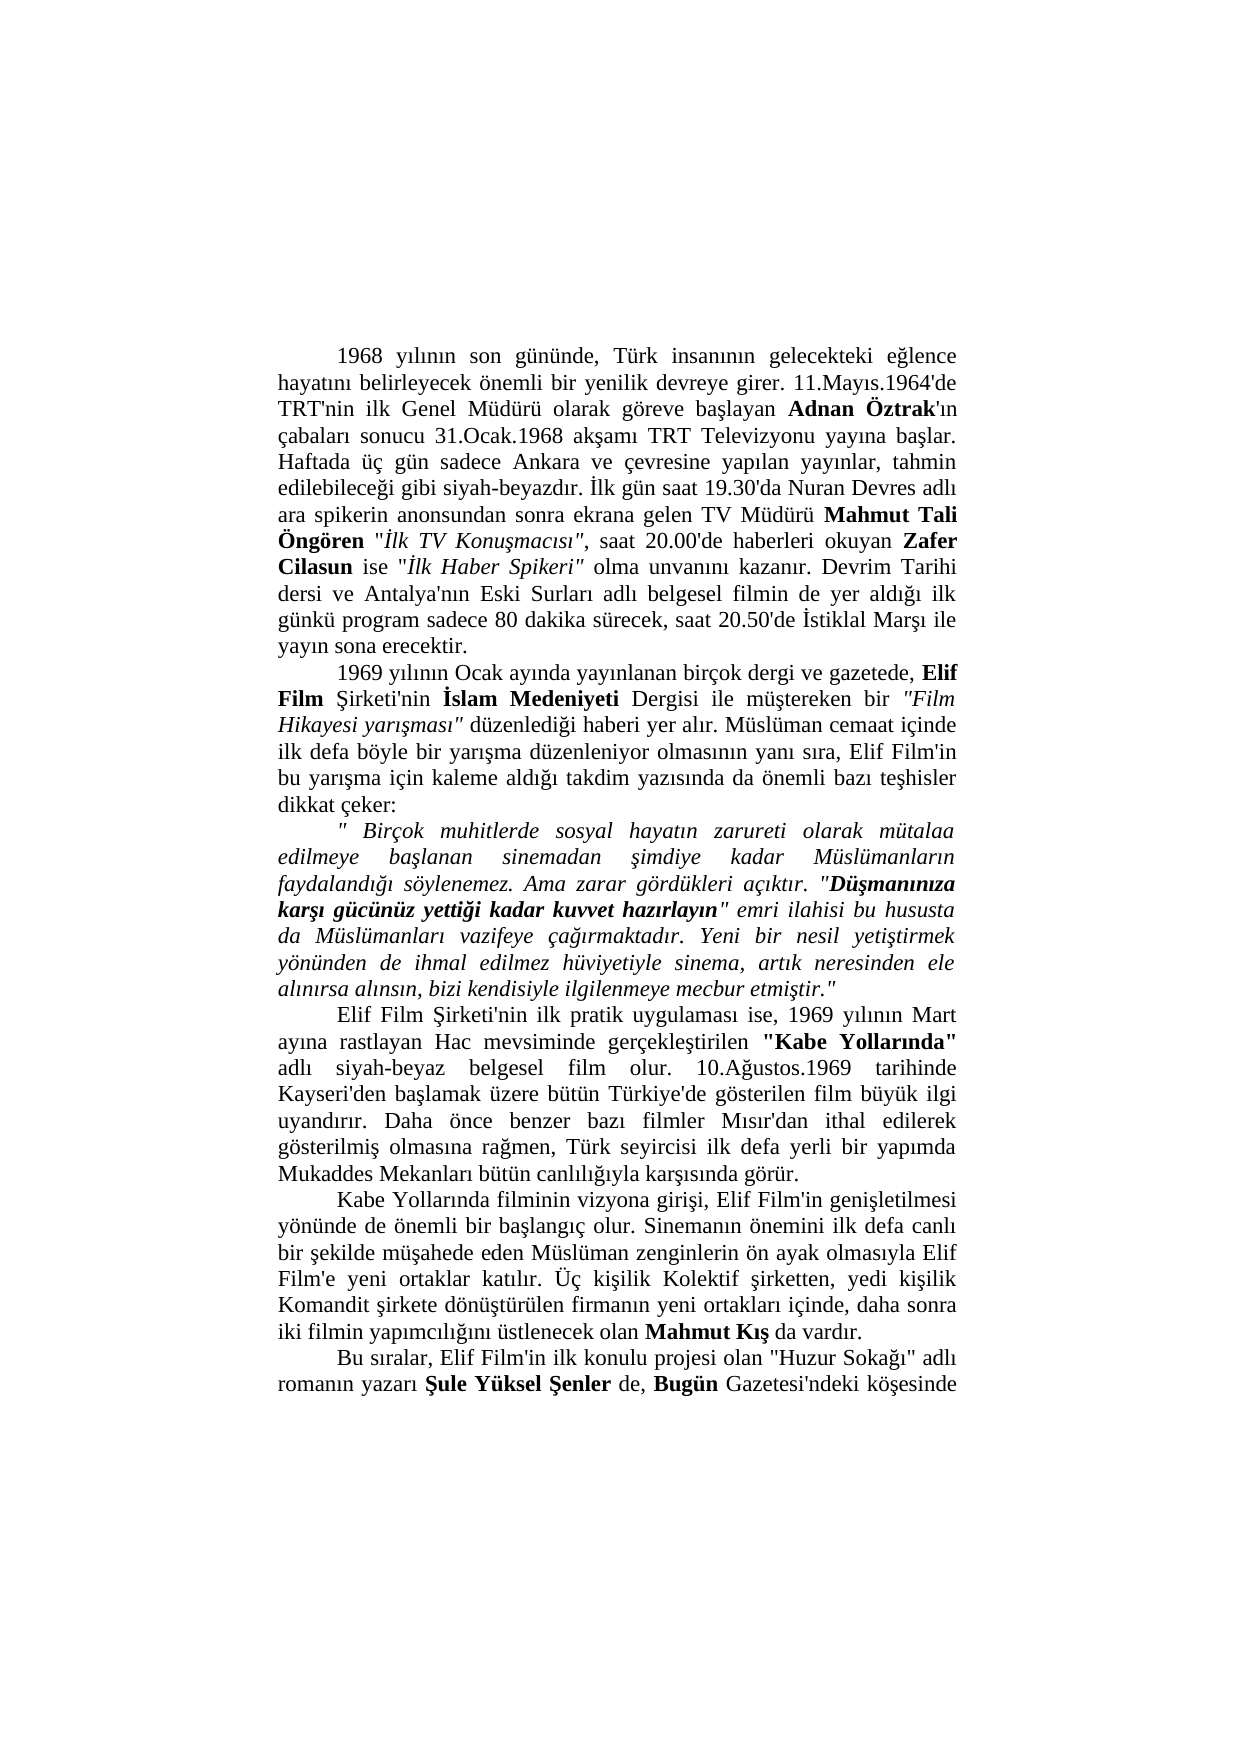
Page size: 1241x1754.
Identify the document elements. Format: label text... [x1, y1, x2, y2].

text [278, 343, 957, 422]
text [278, 1159, 957, 1397]
text Elif Film Şirketi'nin ilk pratik uygulaması ise, 1969 yılının Mart ayına rastlayan Hac mevsiminde gerçekleştirilen "Kabe Yollarında" adlı siyah-beyaz belgesel film olur. 10.Ağustos.1969 tarihinde Kayseri'den başlamak üzere bütün Türkiye'de gösterilen film büyük ilgi uyandırır. Daha önce benzer bazı filmler Mısır'dan ithal edilerek gösterilmiş olmasına rağmen, Türk seyircisi ilk defa yerli bir yapımda Mukaddes Mekanları bütün canlılığıyla karşısında görür. [278, 606, 957, 791]
text Bu sıralar, Elif Film'in ilk konulu projesi olan "Huzur Sokağı" adlı romanın yazarı Şule Yüksel Şenler de, Bugün Gazetesi'ndeki köşesinde sinema hakkındaki görüşlere yer verir. 1966 yılı Ramazan ayının ilk gününe rastlayan 14. Aralık Çarşamba günü Mehmet Şevket Eygi yönetiminde yayın hayatına başlayan ve bir ara 100 bine varan tirajıyla o günün İslami camiasında en etkili günlük gazete olan Bugün'ün 5.Ağustos.1969 tarihli sayısında yer alan bu yazıda şu cümleler göze çarpar: [278, 949, 957, 1159]
text Kabe Yollarında filminin vizyona girişi, Elif Film'in genişletilmesi yönünde de önemli bir başlangıç olur. Sinemanın önemini ilk defa canlı bir şekilde müşahede eden Müslüman zenginlerin ön ayak olmasıyla Elif Film'e yeni ortaklar katılır. Üç kişilik Kolektif şirketten, yedi kişilik Komandit şirkete dönüştürülen firmanın yeni ortakları içinde, daha sonra iki filmin yapımcılığını üstlenecek olan Mahmut Kış da vardır. [278, 791, 957, 949]
text " Birçok muhitlerde sosyal hayatın zarureti olarak mütalaa edilmeye başlanan sinemadan şimdiye kadar Müslümanların faydalandığı söylenemez. Ama zarar gördükleri açıktır. "Düşmanınıza karşı gücünüz yettiği kadar kuvvet hazırlayın" emri ilahisi bu hususta da Müslümanları vazifeye çağırmaktadır. Yeni bir nesil yetiştirmek yönünden de ihmal edilmez hüviyetiyle sinema, artık neresinden ele alınırsa alınsın, bizi kendisiyle ilgilenmeye mecbur etmiştir." [278, 422, 957, 606]
